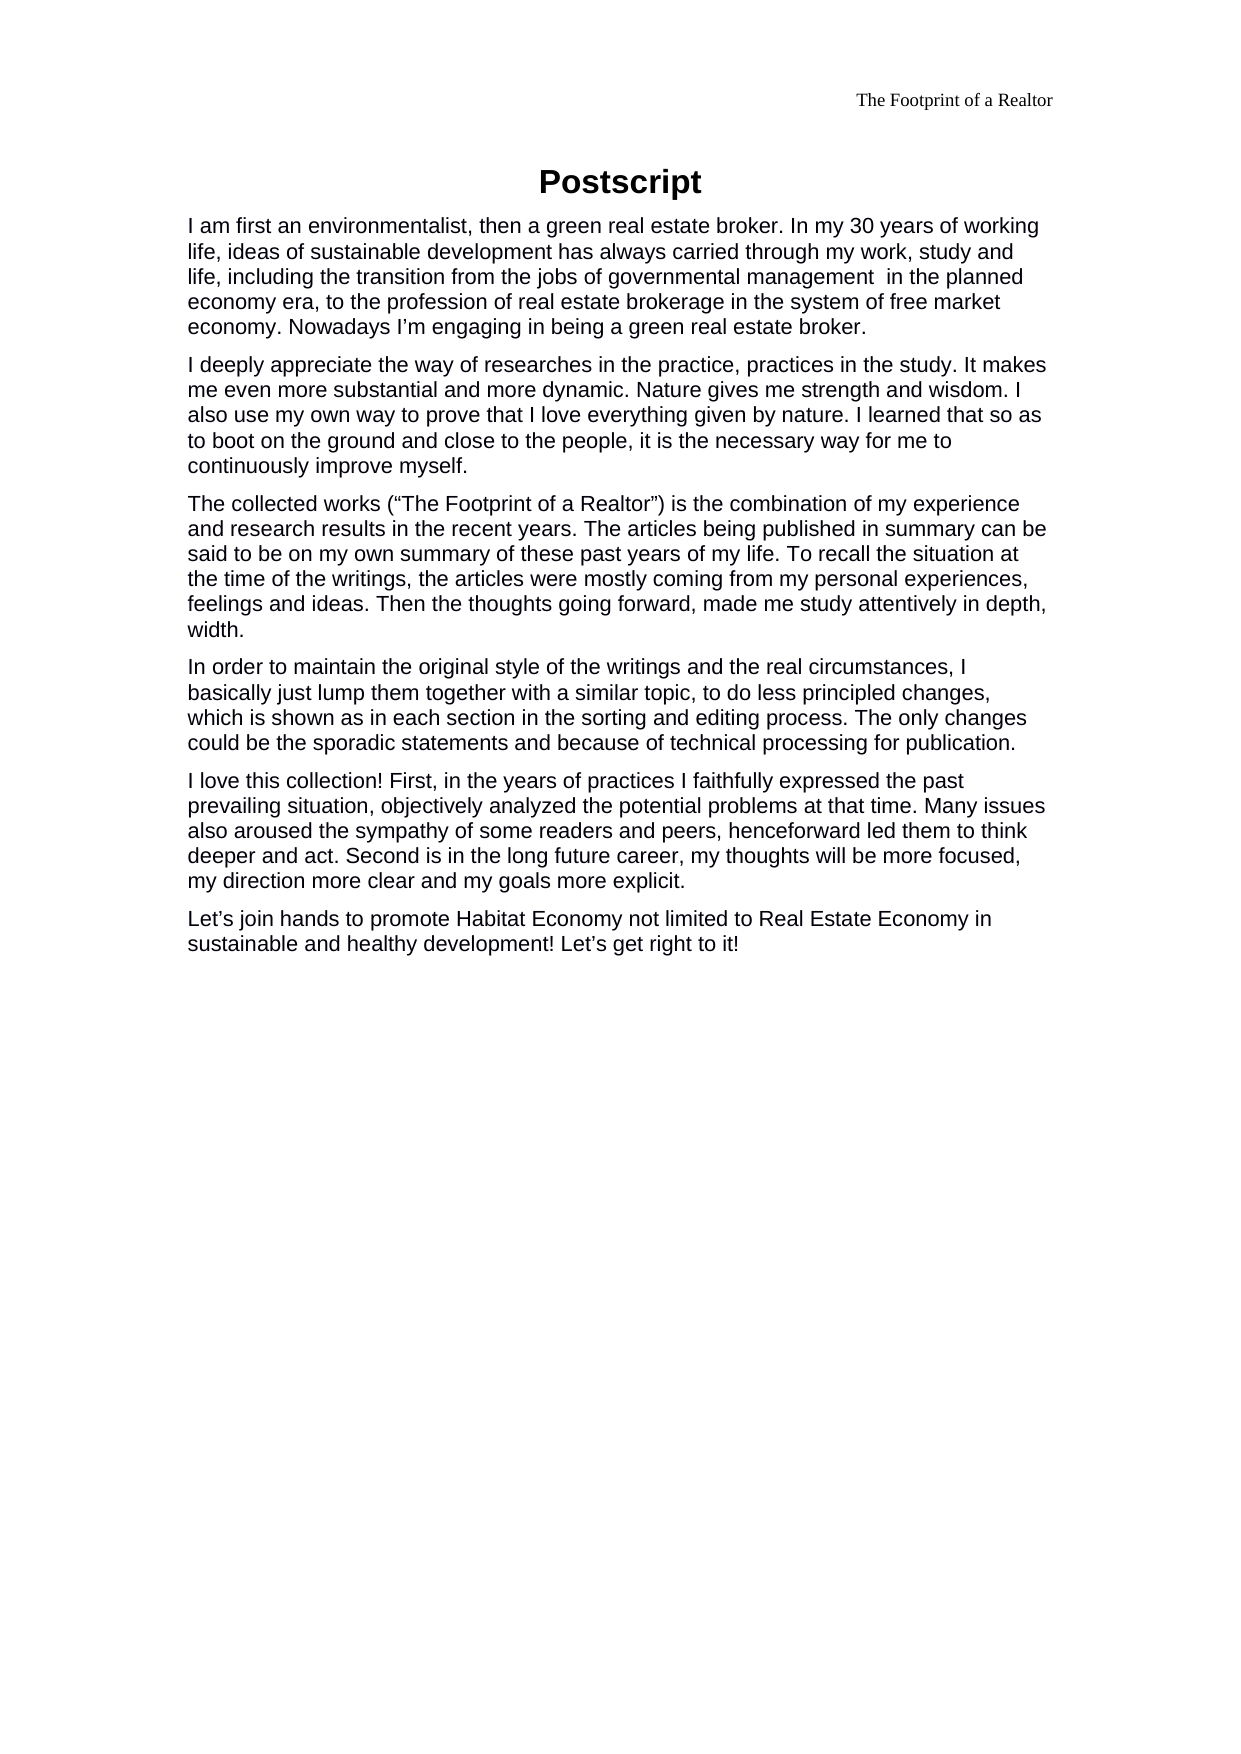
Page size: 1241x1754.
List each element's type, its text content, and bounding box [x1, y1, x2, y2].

text Let’s join hands to promote Habitat Economy not limited to Real Estate Economy in sustainable and healthy development! Let’s get right to it! [187, 906, 1053, 957]
text I am first an environmentalist, then a green real estate broker. In my 30 years of working life, ideas of sustainable development has always carried through my work, study and life, including the transition from the jobs of governmental management in the planned economy era, to the profession of real estate brokerage in the system of free market economy. Nowadays I’m engaging in being a green real estate broker. [187, 213, 1053, 339]
text I deeply appreciate the way of researches in the practice, practices in the study. It makes me even more substantial and more dynamic. Nature gives me strength and wisdom. I also use my own way to prove that I love everything given by nature. I learned that so as to boot on the ground and close to the people, it is the necessary way for me to continuously improve myself. [187, 352, 1053, 478]
text In order to maintain the original style of the writings and the real circumstances, I basically just lump them together with a similar topic, to do less principled changes, which is shown as in each section in the sorting and editing process. The only changes could be the sporadic statements and because of technical processing for publication. [187, 654, 1053, 755]
text The collected works (“The Footprint of a Realtor”) is the combination of my experience and research results in the recent years. The articles being published in summary can be said to be on my own summary of these past years of my life. To recall the situation at the time of the writings, the articles were mostly coming from my personal experiences, feelings and ideas. Then the thoughts going forward, made me study attentively in depth, width. [187, 491, 1053, 642]
text Postscript [187, 162, 1053, 201]
text I love this collection! First, in the years of practices I faithfully expressed the past prevailing situation, objectively analyzed the potential problems at that time. Many issues also aroused the sympathy of some readers and peers, henceforward led them to think deeper and act. Second is in the long future career, my thoughts will be more focused, my direction more clear and my goals more explicit. [187, 768, 1053, 894]
